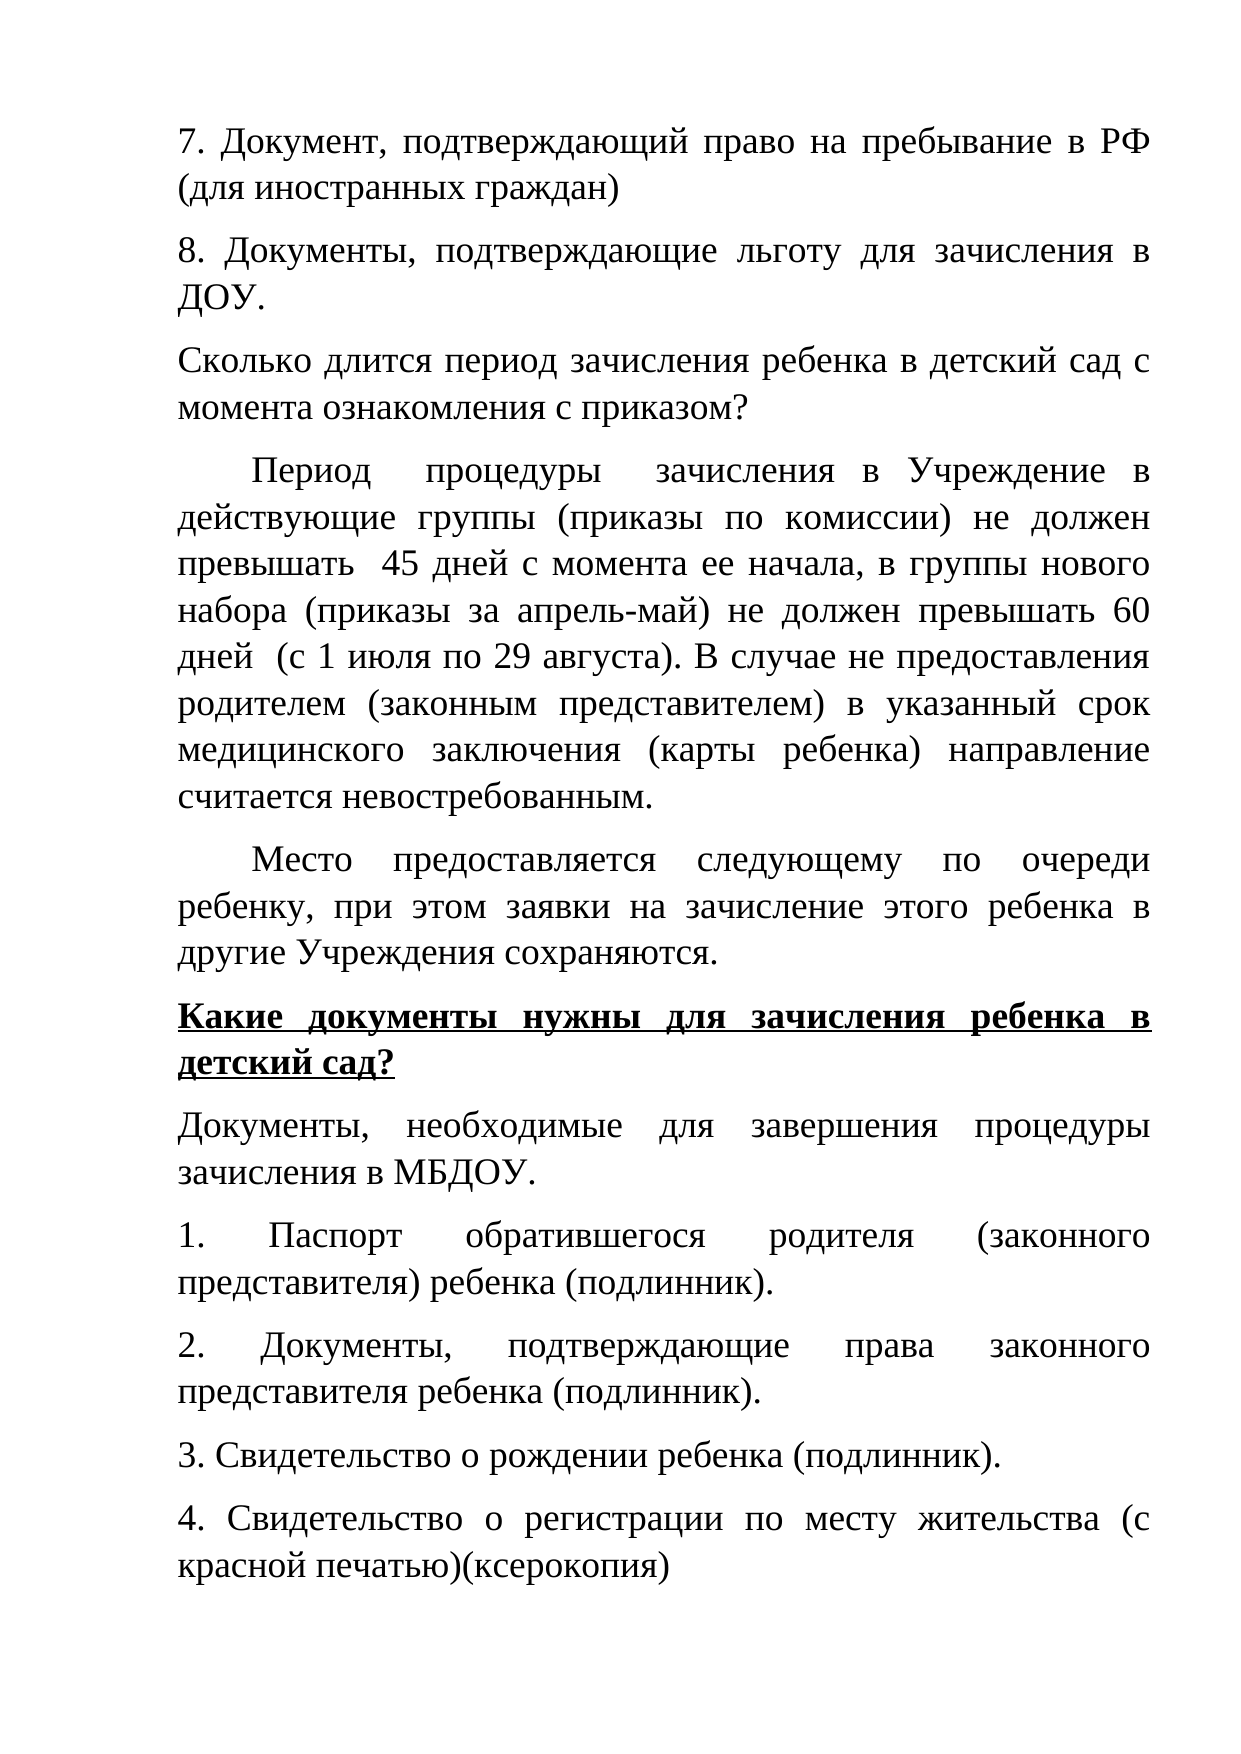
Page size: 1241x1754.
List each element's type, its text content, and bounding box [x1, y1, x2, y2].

text 1. Паспорт обратившегося родителя (законного представителя) ребенка (подлинник). [177, 1213, 1152, 1302]
text Документы, необходимые для завершения процедуры зачисления в МБДОУ. [177, 1103, 1152, 1192]
text 4. Свидетельство о регистрации по месту жительства (с красной печатью)(ксерокопия) [177, 1495, 1152, 1585]
text Какие документы нужны для зачисления ребенка в детский сад? [177, 993, 1152, 1030]
text 7. Документ, подтверждающий право на пребывание в РФ (для иностранных граждан) [177, 118, 1152, 208]
text 3. Свидетельство о рождении ребенка (подлинник). [177, 1432, 1152, 1475]
text Период процедуры зачисления в Учреждение в действующие группы (приказы по комиссии) не должен превышать 45 дней с момента ее начала, в группы нового набора (приказы за апрель-май) не должен превышать 60 дней (с 1 июля по 29 августа). В случае не предоставления родителем (законным представителем) в указанный срок медицинского заключения (карты ребенка) направление считается невостребованным. [177, 447, 1152, 817]
text Какие документы нужны для зачисления ребенка в детский сад? [177, 1031, 1152, 1083]
text Сколько длится период зачисления ребенка в детский сад с момента ознакомления с приказом? [177, 338, 1152, 427]
text 8. Документы, подтверждающие льготу для зачисления в ДОУ. [177, 228, 1152, 318]
text Место предоставляется следующему по очереди ребенку, при этом заявки на зачисление этого ребенка в другие Учреждения сохраняются. [177, 837, 1152, 973]
text 2. Документы, подтверждающие права законного представителя ребенка (подлинник). [177, 1322, 1152, 1412]
